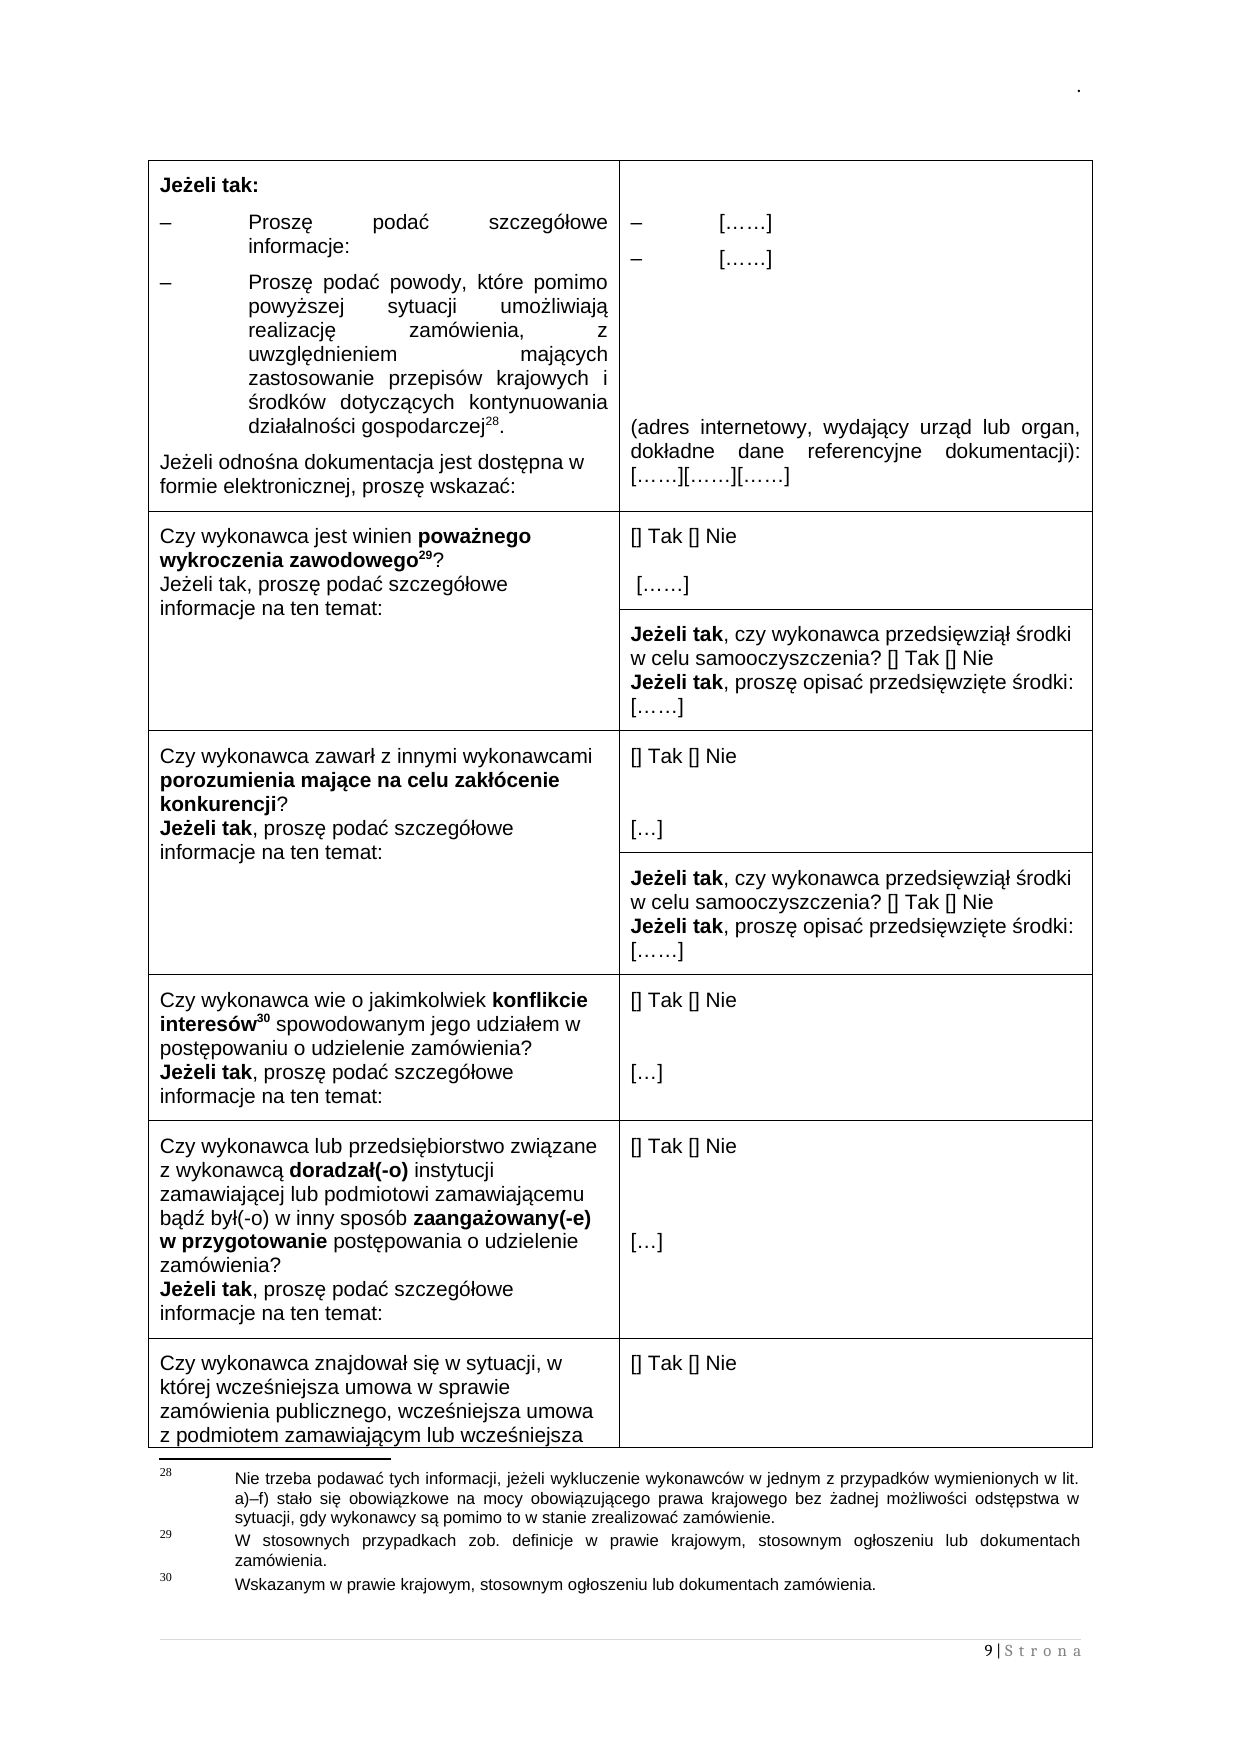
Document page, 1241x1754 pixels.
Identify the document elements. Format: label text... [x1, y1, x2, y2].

table_cell Czy wykonawca wie o jakimkolwiek konflikcie interesów spowodowanym jego udziałem w postępowaniu o udzielenie zamówienia? Jeżeli tak, proszę podać szczegółowe informacje na ten temat: [149, 975, 619, 1120]
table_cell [149, 1339, 619, 1447]
table_cell [] Tak [] Nie [……] [620, 512, 1092, 608]
table_cell Czy wykonawca zawarł z innymi wykonawcami porozumienia mające na celu zakłócenie konkurencji? Jeżeli tak, proszę podać szczegółowe informacje na ten temat: [149, 731, 619, 974]
table_cell Czy wykonawca lub przedsiębiorstwo związane z wykonawcą doradzał(-o) instytucji zamawiającej lub podmiotowi zamawiającemu bądź był(-o) w inny sposób zaangażowany(-e) w przygotowanie postępowania o udzielenie zamówienia? Jeżeli tak, proszę podać szczegółowe informacje na ten temat: [149, 1121, 619, 1338]
table_cell [] Tak [] Nie […] [620, 975, 1092, 1120]
table_cell Czy wykonawca jest winien poważnego wykroczenia zawodowego? Jeżeli tak, proszę podać szczegółowe informacje na ten temat: [149, 512, 619, 730]
table_cell [] Tak [] Nie […] [620, 731, 1092, 852]
table_cell Jeżeli tak, czy wykonawca przedsięwziął środki w celu samooczyszczenia? [] Tak [] Nie Jeżeli tak, proszę opisać przedsięwzięte środki: [……] [620, 853, 1092, 974]
table_cell Jeżeli tak, czy wykonawca przedsięwziął środki w celu samooczyszczenia? [] Tak [] Nie Jeżeli tak, proszę opisać przedsięwzięte środki: [……] [620, 610, 1092, 730]
table_cell [] Tak [] Nie […] [620, 1339, 1092, 1447]
table_cell [] Tak [] Nie […] [620, 1121, 1092, 1338]
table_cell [620, 161, 1092, 511]
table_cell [149, 161, 619, 511]
